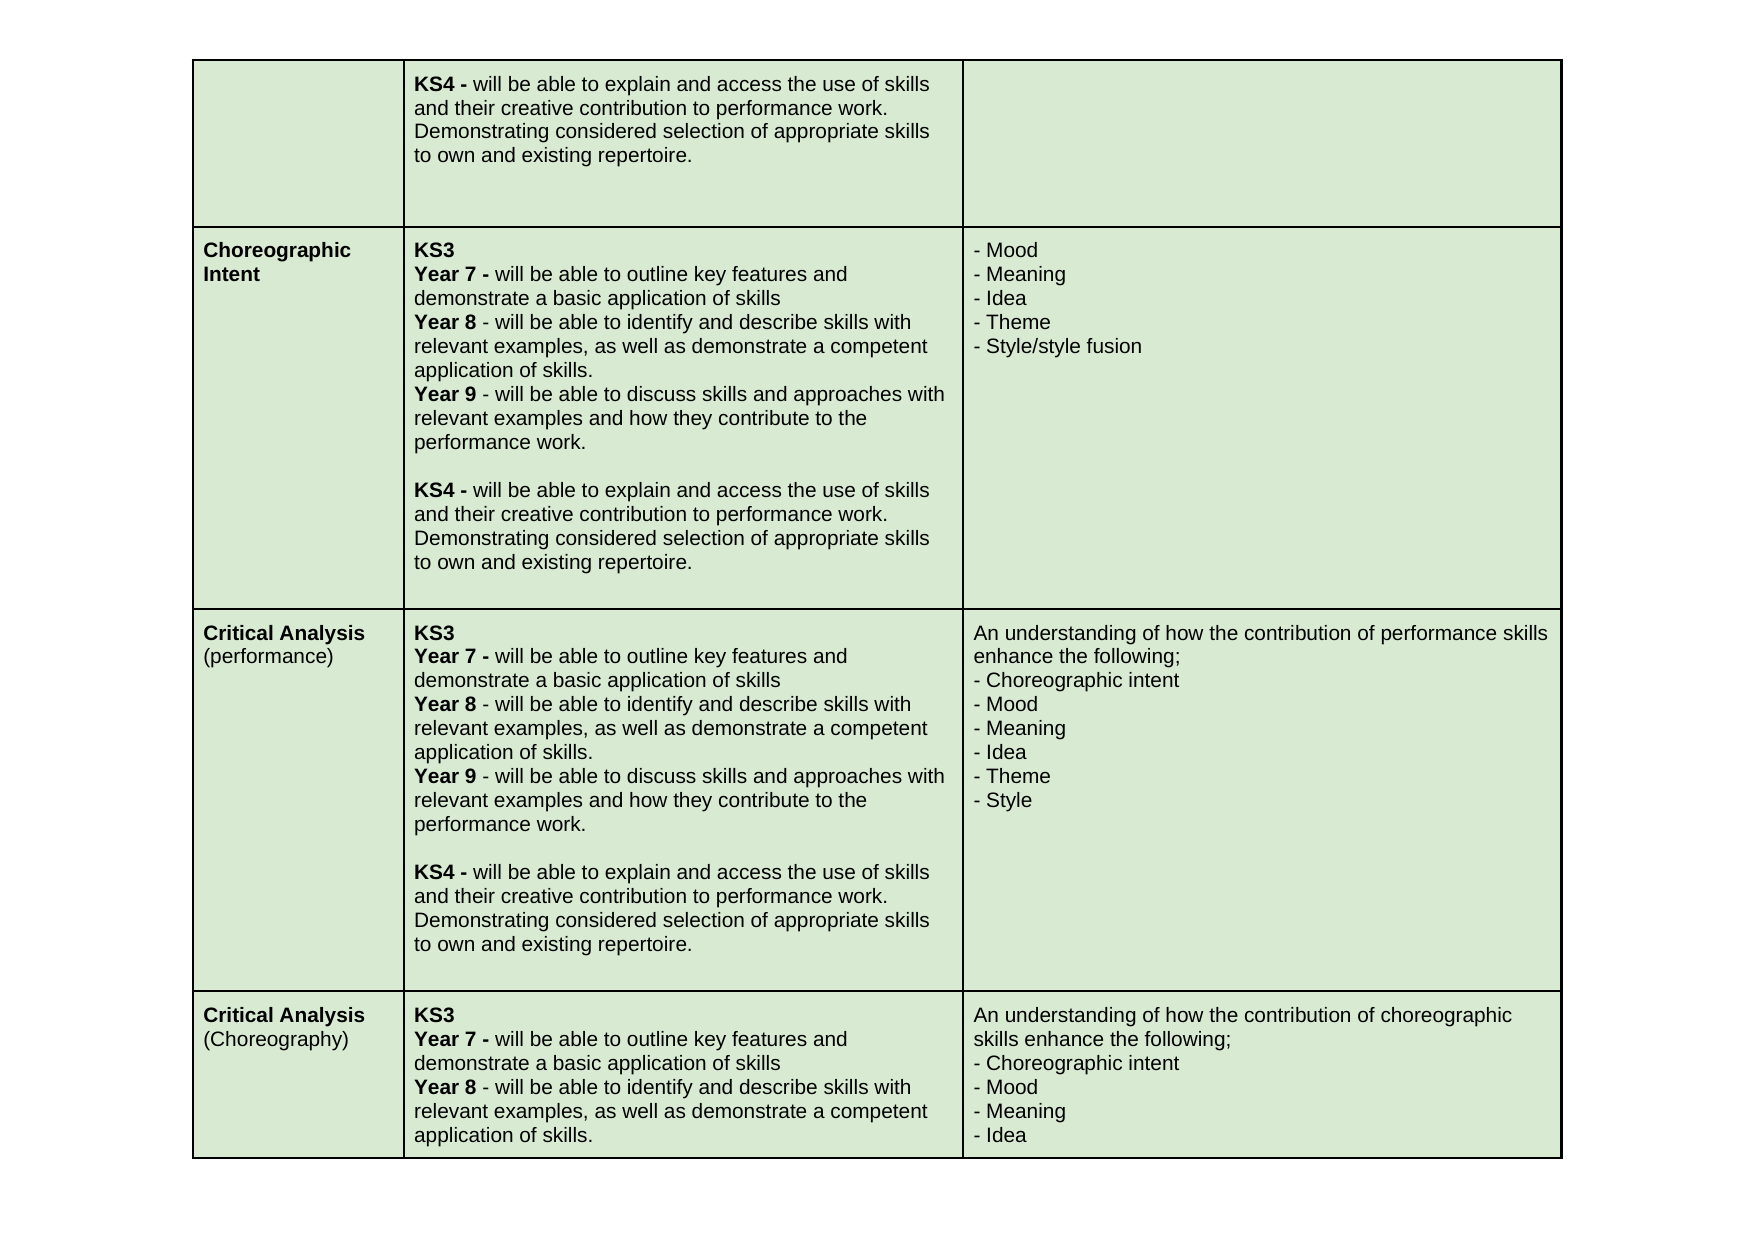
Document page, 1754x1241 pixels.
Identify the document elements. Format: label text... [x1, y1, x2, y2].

table_cell Critical Analysis (performance) [194, 610, 403, 990]
table_cell Choreographic Intent [194, 228, 403, 608]
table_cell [194, 992, 403, 1157]
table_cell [405, 992, 962, 1157]
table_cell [405, 61, 962, 226]
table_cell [194, 61, 403, 226]
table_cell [964, 992, 1560, 1157]
table_cell - Mood - Meaning - Idea - Theme - Style/style fusion [964, 228, 1560, 608]
table_cell An understanding of how the contribution of performance skills enhance the following; - Choreographic intent - Mood - Meaning - Idea - Theme - Style [964, 610, 1560, 990]
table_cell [964, 61, 1560, 226]
